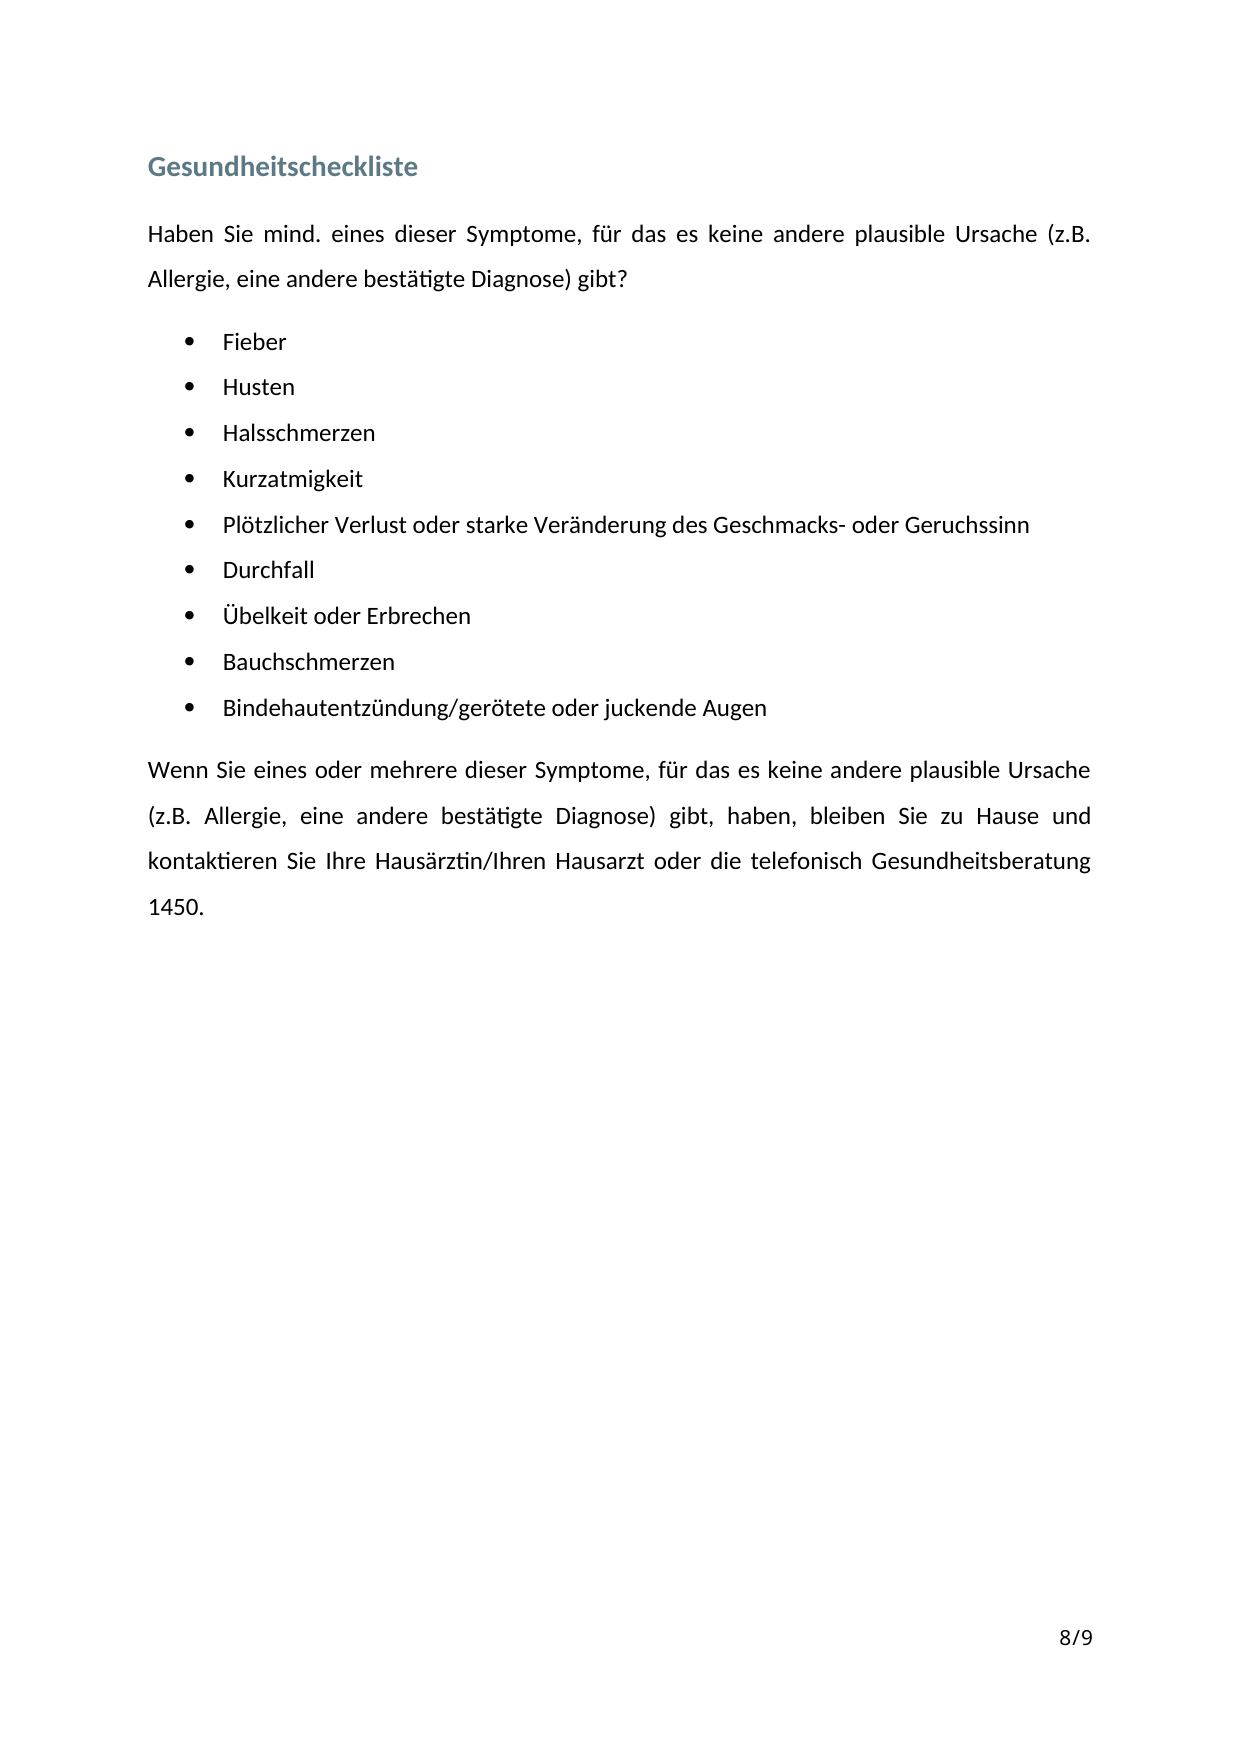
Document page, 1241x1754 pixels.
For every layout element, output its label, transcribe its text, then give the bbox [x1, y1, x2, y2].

list Halsschmerzen [185, 417, 1093, 448]
list Übelkeit oder Erbrechen [185, 600, 1093, 631]
list Plötzlicher Verlust oder starke Veränderung des Geschmacks- oder Geruchssinn [185, 509, 1093, 539]
text Wenn Sie eines oder mehrere dieser Symptome, für das es keine andere plausible Ursache (z.B. Allergie, eine andere bestätigte Diagnose) gibt, haben, bleiben Sie zu Hause und kontaktieren Sie Ihre Hausärztin/Ihren Hausarzt oder die telefonisch Gesundheitsberatung 1450. [148, 754, 1093, 922]
list Kurzatmigkeit [185, 463, 1093, 493]
list Bauchschmerzen [185, 646, 1093, 676]
list Husten [185, 372, 1093, 402]
text Haben Sie mind. eines dieser Symptome, für das es keine andere plausible Ursache (z.B. Allergie, eine andere bestätigte Diagnose) gibt? [148, 218, 1093, 294]
text Gesundheitscheckliste [148, 148, 1093, 183]
list Durchfall [185, 554, 1093, 585]
list Bindehautentzündung/gerötete oder juckende Augen [185, 692, 1093, 722]
list Fieber [185, 326, 1093, 356]
